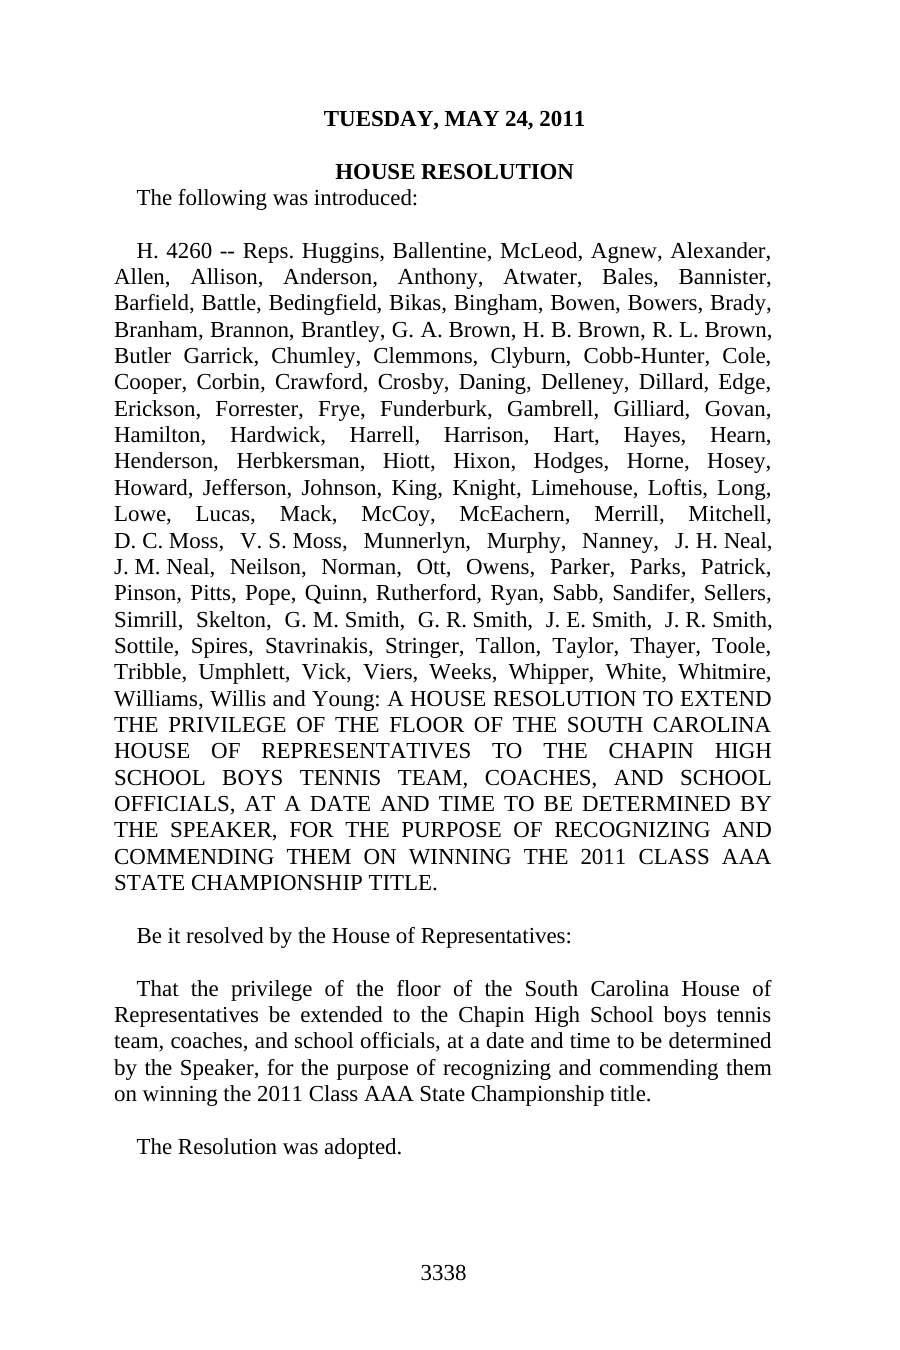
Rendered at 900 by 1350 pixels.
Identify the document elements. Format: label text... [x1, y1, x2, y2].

text The Resolution was adopted. [114, 1133, 772, 1159]
text H. 4260 -- Reps. Huggins, Ballentine, McLeod, Agnew, Alexander, Allen, Allison, Anderson, Anthony, Atwater, Bales, Bannister, Barfield, Battle, Bedingfield, Bikas, Bingham, Bowen, Bowers, Brady, Branham, Brannon, Brantley, G. A. Brown, H. B. Brown, R. L. Brown, Butler Garrick, Chumley, Clemmons, Clyburn, Cobb-Hunter, Cole, Cooper, Corbin, Crawford, Crosby, Daning, Delleney, Dillard, Edge, Erickson, Forrester, Frye, Funderburk, Gambrell, Gilliard, Govan, Hamilton, Hardwick, Harrell, Harrison, Hart, Hayes, Hearn, Henderson, Herbkersman, Hiott, Hixon, Hodges, Horne, Hosey, Howard, Jefferson, Johnson, King, Knight, Limehouse, Loftis, Long, Lowe, Lucas, Mack, McCoy, McEachern, Merrill, Mitchell, D. C. Moss, V. S. Moss, Munnerlyn, Murphy, Nanney, J. H. Neal, J. M. Neal, Neilson, Norman, Ott, Owens, Parker, Parks, Patrick, Pinson, Pitts, Pope, Quinn, Rutherford, Ryan, Sabb, Sandifer, Sellers, Simrill, Skelton, G. M. Smith, G. R. Smith, J. E. Smith, J. R. Smith, Sottile, Spires, Stavrinakis, Stringer, Tallon, Taylor, Thayer, Toole, Tribble, Umphlett, Vick, Viers, Weeks, Whipper, White, Whitmire, Williams, Willis and Young: A HOUSE RESOLUTION TO EXTEND THE PRIVILEGE OF THE FLOOR OF THE SOUTH CAROLINA HOUSE OF REPRESENTATIVES TO THE CHAPIN HIGH SCHOOL BOYS TENNIS TEAM, COACHES, AND SCHOOL OFFICIALS, AT A DATE AND TIME TO BE DETERMINED BY THE SPEAKER, FOR THE PURPOSE OF RECOGNIZING AND COMMENDING THEM ON WINNING THE 2011 CLASS AAA STATE CHAMPIONSHIP TITLE. [114, 237, 772, 896]
text The following was introduced: [114, 184, 772, 210]
text Be it resolved by the House of Representatives: [114, 922, 772, 948]
text That the privilege of the floor of the South Carolina House of Representatives be extended to the Chapin High School boys tennis team, coaches, and school officials, at a date and time to be determined by the Speaker, for the purpose of recognizing and commending them on winning the 2011 Class AAA State Championship title. [114, 975, 772, 1106]
text HOUSE RESOLUTION [114, 158, 772, 184]
